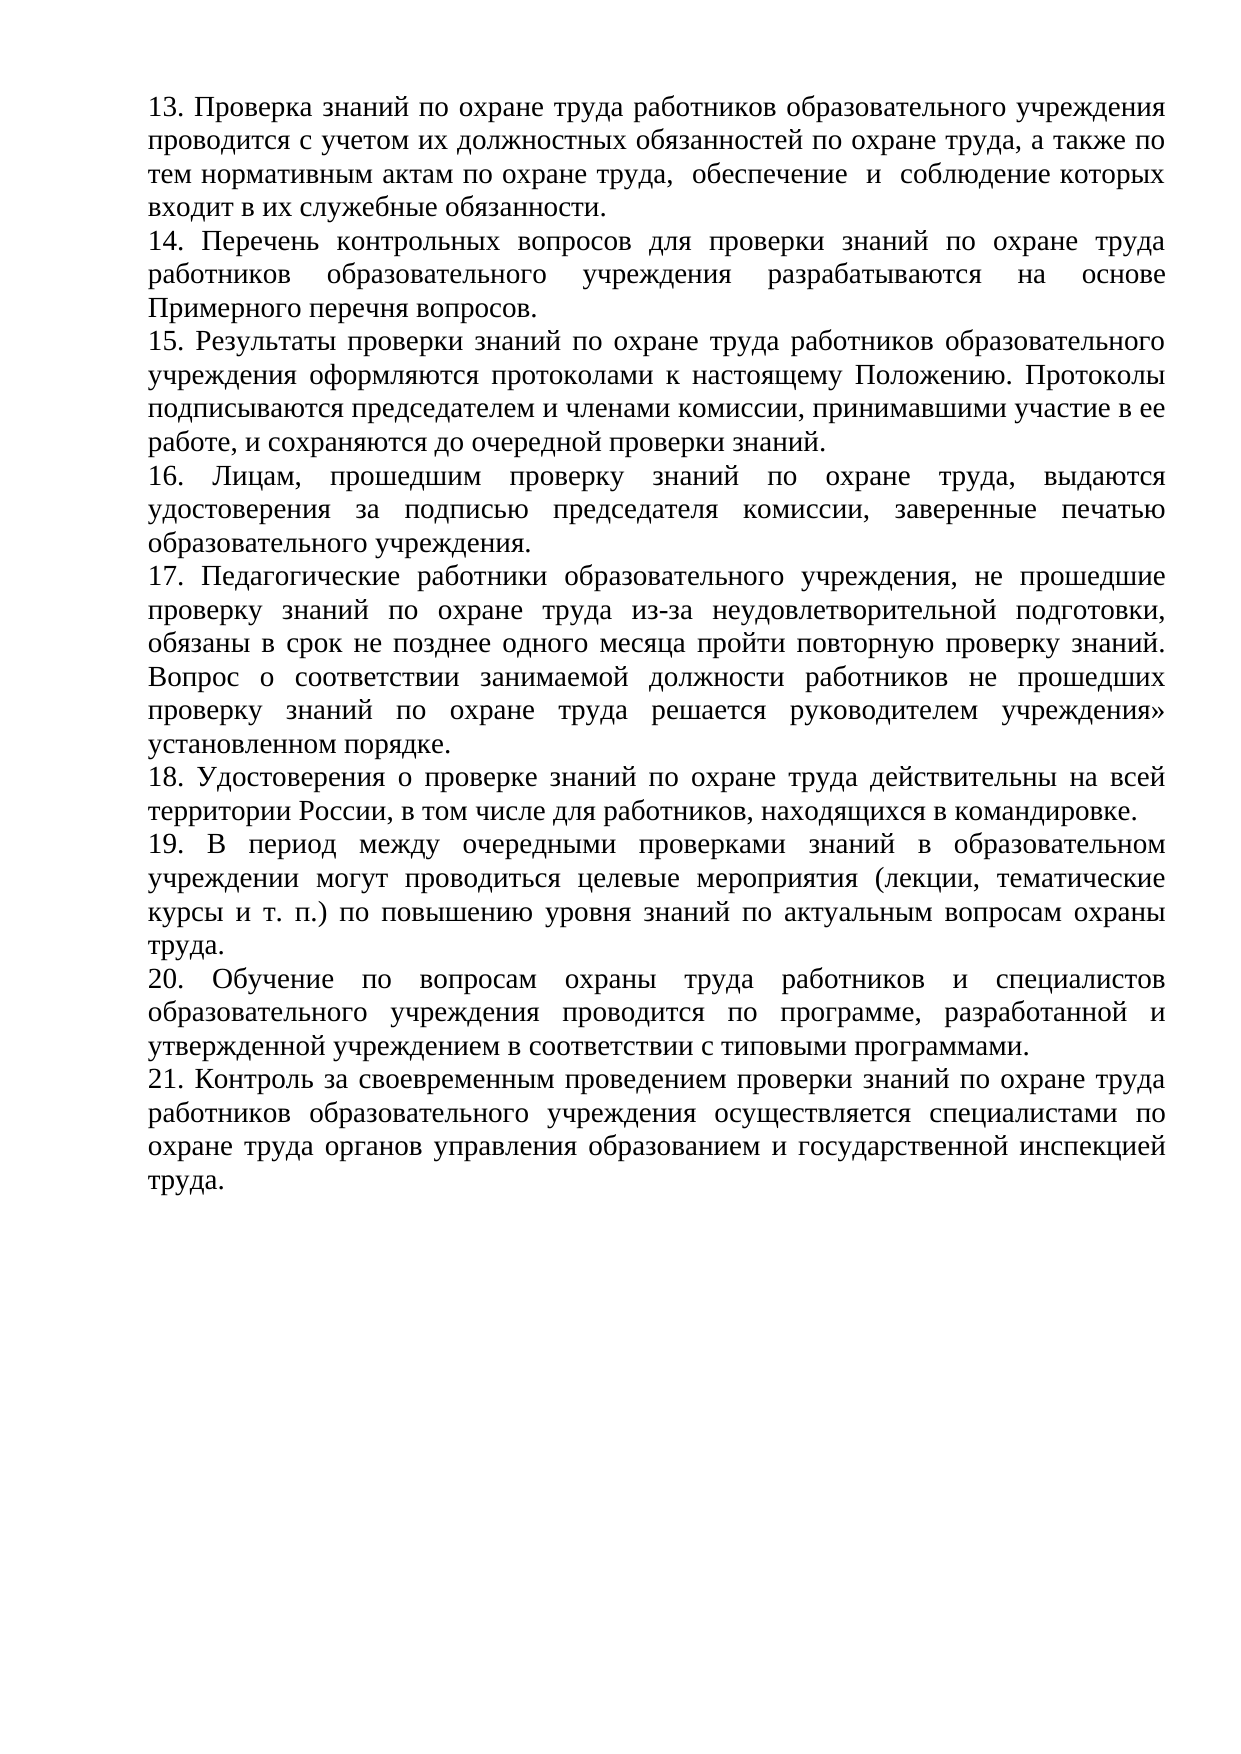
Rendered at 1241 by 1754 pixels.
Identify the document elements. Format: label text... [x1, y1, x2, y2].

text 19. В период между очередными проверками знаний в образовательном учреждении могут проводиться целевые мероприятия (лекции, тематические курсы и т. п.) по повышению уровня знаний по актуальным вопросам охраны труда. [148, 827, 1167, 961]
text 18. Удостоверения о проверке знаний по охране труда действительны на всей территории России, в том числе для работников, находящихся в командировке. [148, 759, 1167, 827]
text 20. Обучение по вопросам охраны труда работников и специалистов образовательного учреждения проводится по программе, разработанной и утвержденной учреждением в соответствии с типовыми программами. [148, 961, 1167, 1061]
text 16. Лицам, прошедшим проверку знаний по охране труда, выдаются удостоверения за подписью председателя комиссии, заверенные печатью образовательного учреждения. [148, 458, 1167, 558]
text 15. Результаты проверки знаний по охране труда работников образовательного учреждения оформляются протоколами к настоящему Положению. Протоколы подписываются председателем и членами комиссии, принимавшими участие в ее работе, и сохраняются до очередной проверки знаний. [148, 323, 1167, 458]
text 13. Проверка знаний по охране труда работников образовательного учреждения проводится с учетом их должностных обязанностей по охране труда, а также по тем нормативным актам по охране труда, обеспечение и соблюдение которых входит в их служебные обязанности. [148, 89, 1167, 223]
text 14. Перечень контрольных вопросов для проверки знаний по охране труда работников образовательного учреждения разрабатываются на основе Примерного перечня вопросов. [148, 223, 1167, 323]
text 21. Контроль за своевременным проведением проверки знаний по охране труда работников образовательного учреждения осуществляется специалистами по охране труда органов управления образованием и государственной инспекцией труда. [148, 1061, 1167, 1196]
text 17. Педагогические работники образовательного учреждения, не прошедшие проверку знаний по охране труда из-за неудовлетворительной подготовки, обязаны в срок не позднее одного месяца пройти повторную проверку знаний. Вопрос о соответствии занимаемой должности работников не прошедших проверку знаний по охране труда решается руководителем учреждения» установленном порядке. [148, 558, 1167, 759]
